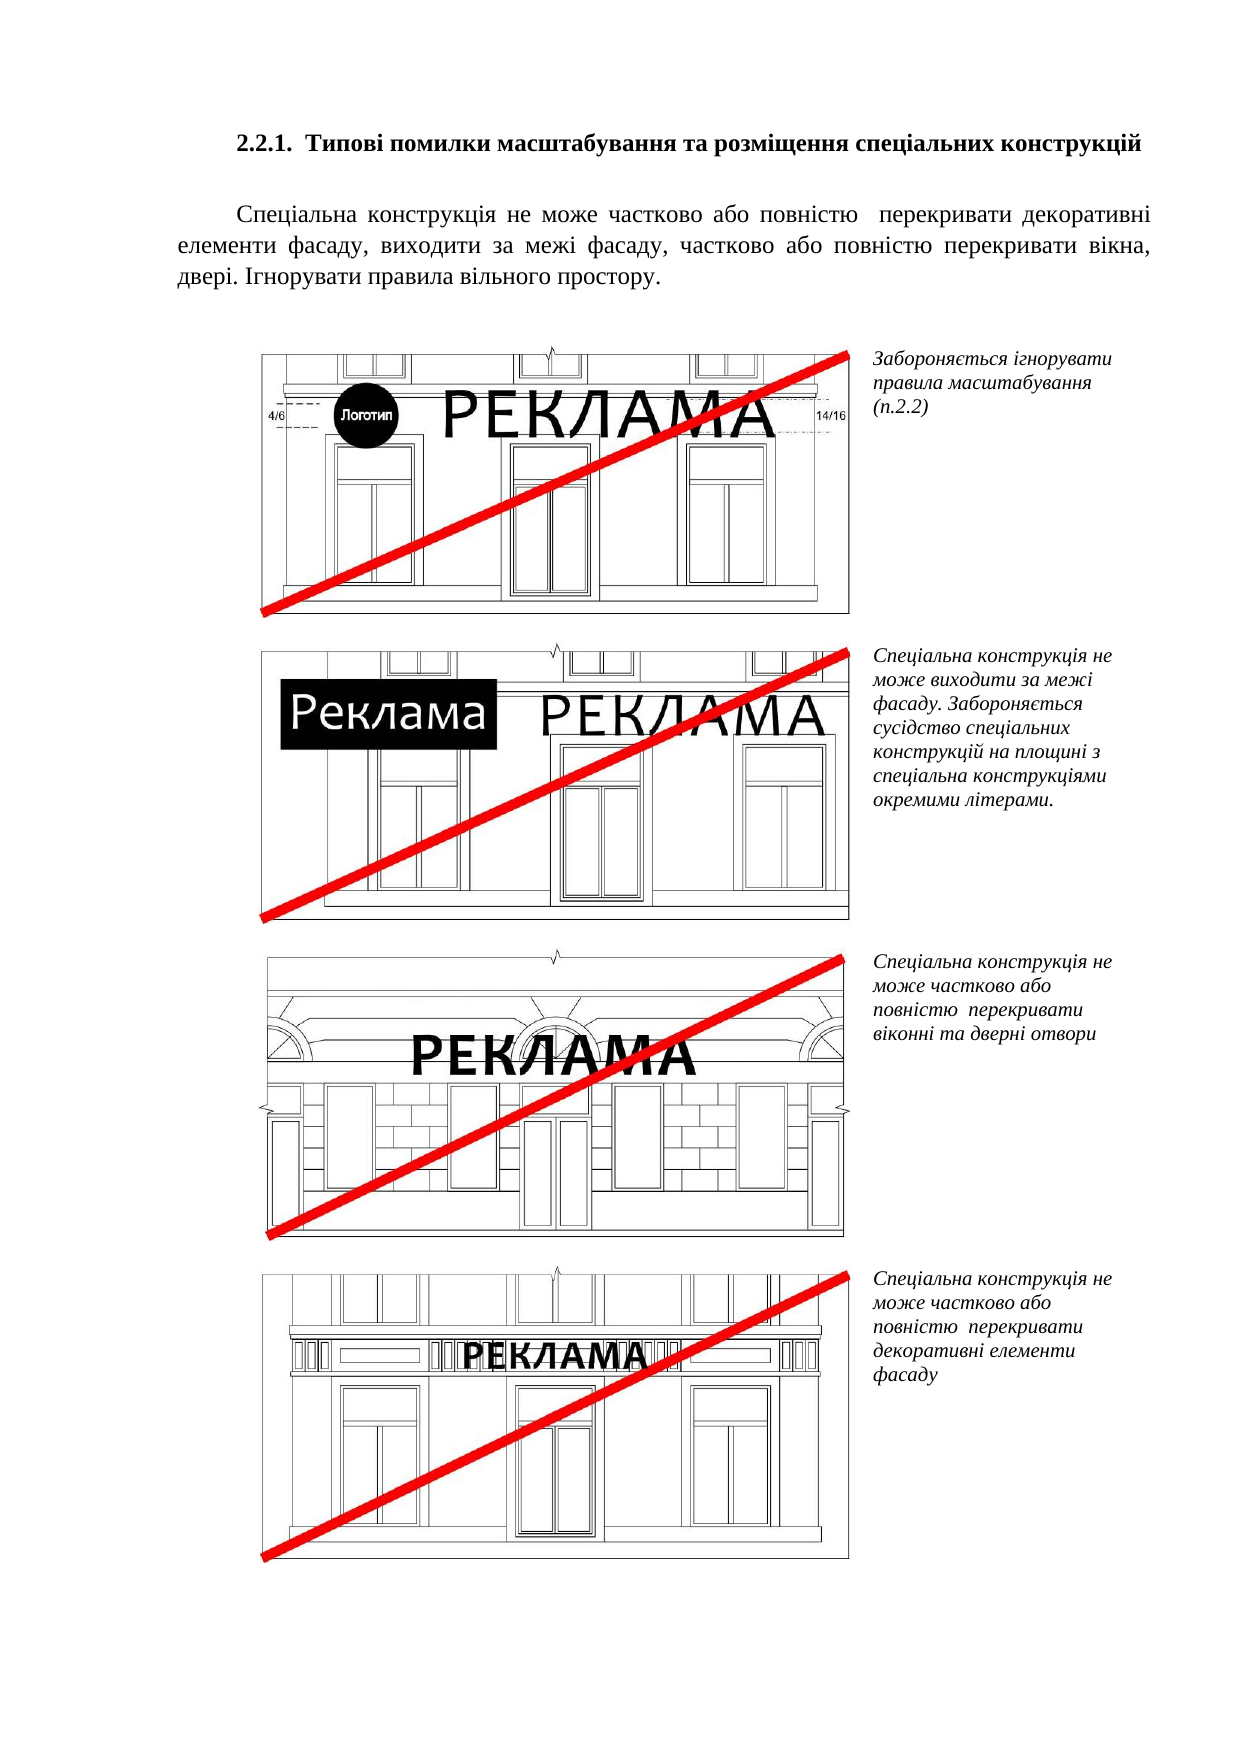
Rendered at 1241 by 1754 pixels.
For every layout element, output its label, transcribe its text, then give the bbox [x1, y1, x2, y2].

table_cell [177, 924, 862, 1241]
table_cell [177, 618, 862, 924]
table_header Забороняється ігнорувати правила масштабування (п.2.2) [862, 321, 1152, 617]
picture [259, 345, 851, 618]
picture [258, 642, 851, 924]
table_cell Спеціальна конструкція не може частково або повністю перекривати віконні та дверні отвори [862, 924, 1152, 1241]
table_cell [177, 1241, 862, 1563]
text Спеціальна конструкція не може частково або повністю перекривати декоративні елементи фасаду, виходити за межі фасаду, частково або повністю перекривати вікна, двері. Ігнорувати правила вільного простору. [177, 199, 1152, 289]
subtitle 2.2.1. Типові помилки масштабування та розміщення спеціальних конструкцій [177, 128, 1152, 157]
picture [259, 1266, 851, 1563]
table_cell Спеціальна конструкція не може виходити за межі фасаду. Забороняється сусідство спеціальних конструкцій на площині з спеціальна конструкціями окремими літерами. [862, 618, 1152, 924]
picture [258, 948, 851, 1241]
table_cell Спеціальна конструкція не може частково або повністю перекривати декоративні елементи фасаду [862, 1241, 1152, 1563]
table_header [177, 321, 862, 617]
